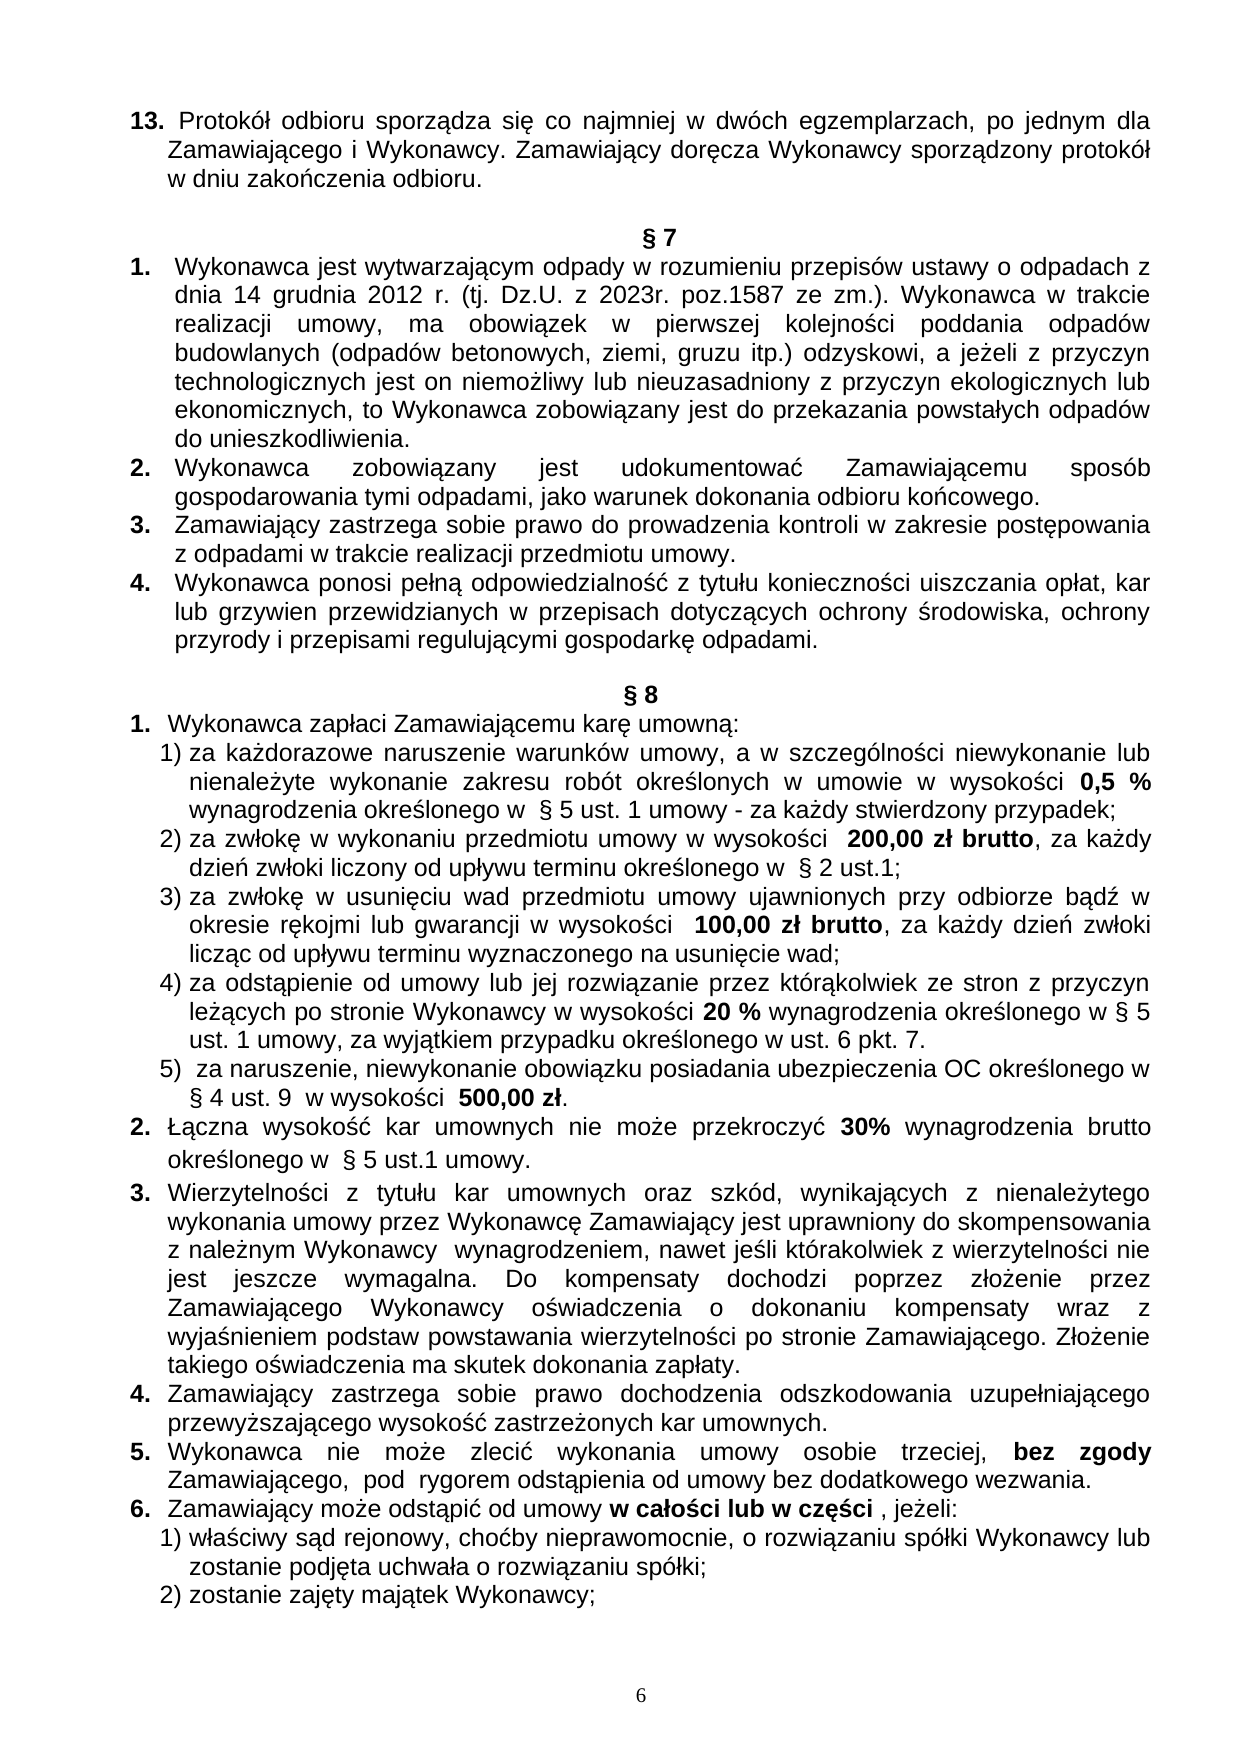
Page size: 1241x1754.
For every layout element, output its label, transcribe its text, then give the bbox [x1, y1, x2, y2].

list Wykonawca nie może zlecić wykonania umowy osobie trzeciej, bez zgody Zamawiającego, pod rygorem odstąpienia od umowy bez dodatkowego wezwania. [130, 1436, 1152, 1494]
list za każdorazowe naruszenie warunków umowy, a w szczególności niewykonanie lub nienależyte wykonanie zakresu robót określonych w umowie w wysokości 0,5 % wynagrodzenia określonego w § 5 ust. 1 umowy - za każdy stwierdzony przypadek; [159, 738, 1152, 824]
text § 7 [167, 223, 1152, 252]
list Zamawiający może odstąpić od umowy w całości lub w części , jeżeli: [130, 1494, 1152, 1523]
list Łączna wysokość kar umownych nie może przekroczyć 30% wynagrodzenia brutto określonego w § 5 ust.1 umowy. [130, 1112, 1152, 1173]
list Protokół odbioru sporządza się co najmniej w dwóch egzemplarzach, po jednym dla Zamawiającego i Wykonawcy. Zamawiający doręcza Wykonawcy sporządzony protokół w dniu zakończenia odbioru. [130, 106, 1152, 193]
list Wykonawca zobowiązany jest udokumentować Zamawiającemu sposób gospodarowania tymi odpadami, jako warunek dokonania odbioru końcowego. [130, 453, 1152, 510]
list Wierzytelności z tytułu kar umownych oraz szkód, wynikających z nienależytego wykonania umowy przez Wykonawcę Zamawiający jest uprawniony do skompensowania z należnym Wykonawcy wynagrodzeniem, nawet jeśli którakolwiek z wierzytelności nie jest jeszcze wymagalna. Do kompensaty dochodzi poprzez złożenie przez Zamawiającego Wykonawcy oświadczenia o dokonaniu kompensaty wraz z wyjaśnieniem podstaw powstawania wierzytelności po stronie Zamawiającego. Złożenie takiego oświadczenia ma skutek dokonania zapłaty. [130, 1178, 1152, 1379]
list Zamawiający zastrzega sobie prawo dochodzenia odszkodowania uzupełniającego przewyższającego wysokość zastrzeżonych kar umownych. [130, 1379, 1152, 1436]
list Wykonawca jest wytwarzającym odpady w rozumieniu przepisów ustawy o odpadach z dnia 14 grudnia 2012 r. (tj. Dz.U. z 2023r. poz.1587 ze zm.). Wykonawca w trakcie realizacji umowy, ma obowiązek w pierwszej kolejności poddania odpadów budowlanych (odpadów betonowych, ziemi, gruzu itp.) odzyskowi, a jeżeli z przyczyn technologicznych jest on niemożliwy lub nieuzasadniony z przyczyn ekologicznych lub ekonomicznych, to Wykonawca zobowiązany jest do przekazania powstałych odpadów do unieszkodliwienia. [130, 252, 1152, 453]
text § 8 [130, 680, 1152, 709]
list Zamawiający zastrzega sobie prawo do prowadzenia kontroli w zakresie postępowania z odpadami w trakcie realizacji przedmiotu umowy. [130, 510, 1152, 568]
list za odstąpienie od umowy lub jej rozwiązanie przez którąkolwiek ze stron z przyczyn leżących po stronie Wykonawcy w wysokości 20 % wynagrodzenia określonego w § 5 ust. 1 umowy, za wyjątkiem przypadku określonego w ust. 6 pkt. 7. [159, 968, 1152, 1054]
list Wykonawca ponosi pełną odpowiedzialność z tytułu konieczności uiszczania opłat, kar lub grzywien przewidzianych w przepisach dotyczących ochrony środowiska, ochrony przyrody i przepisami regulującymi gospodarkę odpadami. [130, 568, 1152, 654]
list właściwy sąd rejonowy, choćby nieprawomocnie, o rozwiązaniu spółki Wykonawcy lub zostanie podjęta uchwała o rozwiązaniu spółki; [159, 1523, 1152, 1580]
list za zwłokę w usunięciu wad przedmiotu umowy ujawnionych przy odbiorze bądź w okresie rękojmi lub gwarancji w wysokości 100,00 zł brutto, za każdy dzień zwłoki licząc od upływu terminu wyznaczonego na usunięcie wad; [159, 882, 1152, 968]
list za zwłokę w wykonaniu przedmiotu umowy w wysokości 200,00 zł brutto, za każdy dzień zwłoki liczony od upływu terminu określonego w § 2 ust.1; [159, 824, 1152, 882]
list Wykonawca zapłaci Zamawiającemu karę umowną: [130, 709, 1152, 738]
list za naruszenie, niewykonanie obowiązku posiadania ubezpieczenia OC określonego w § 4 ust. 9 w wysokości 500,00 zł. [159, 1054, 1152, 1112]
list zostanie zajęty majątek Wykonawcy; [159, 1580, 1152, 1609]
